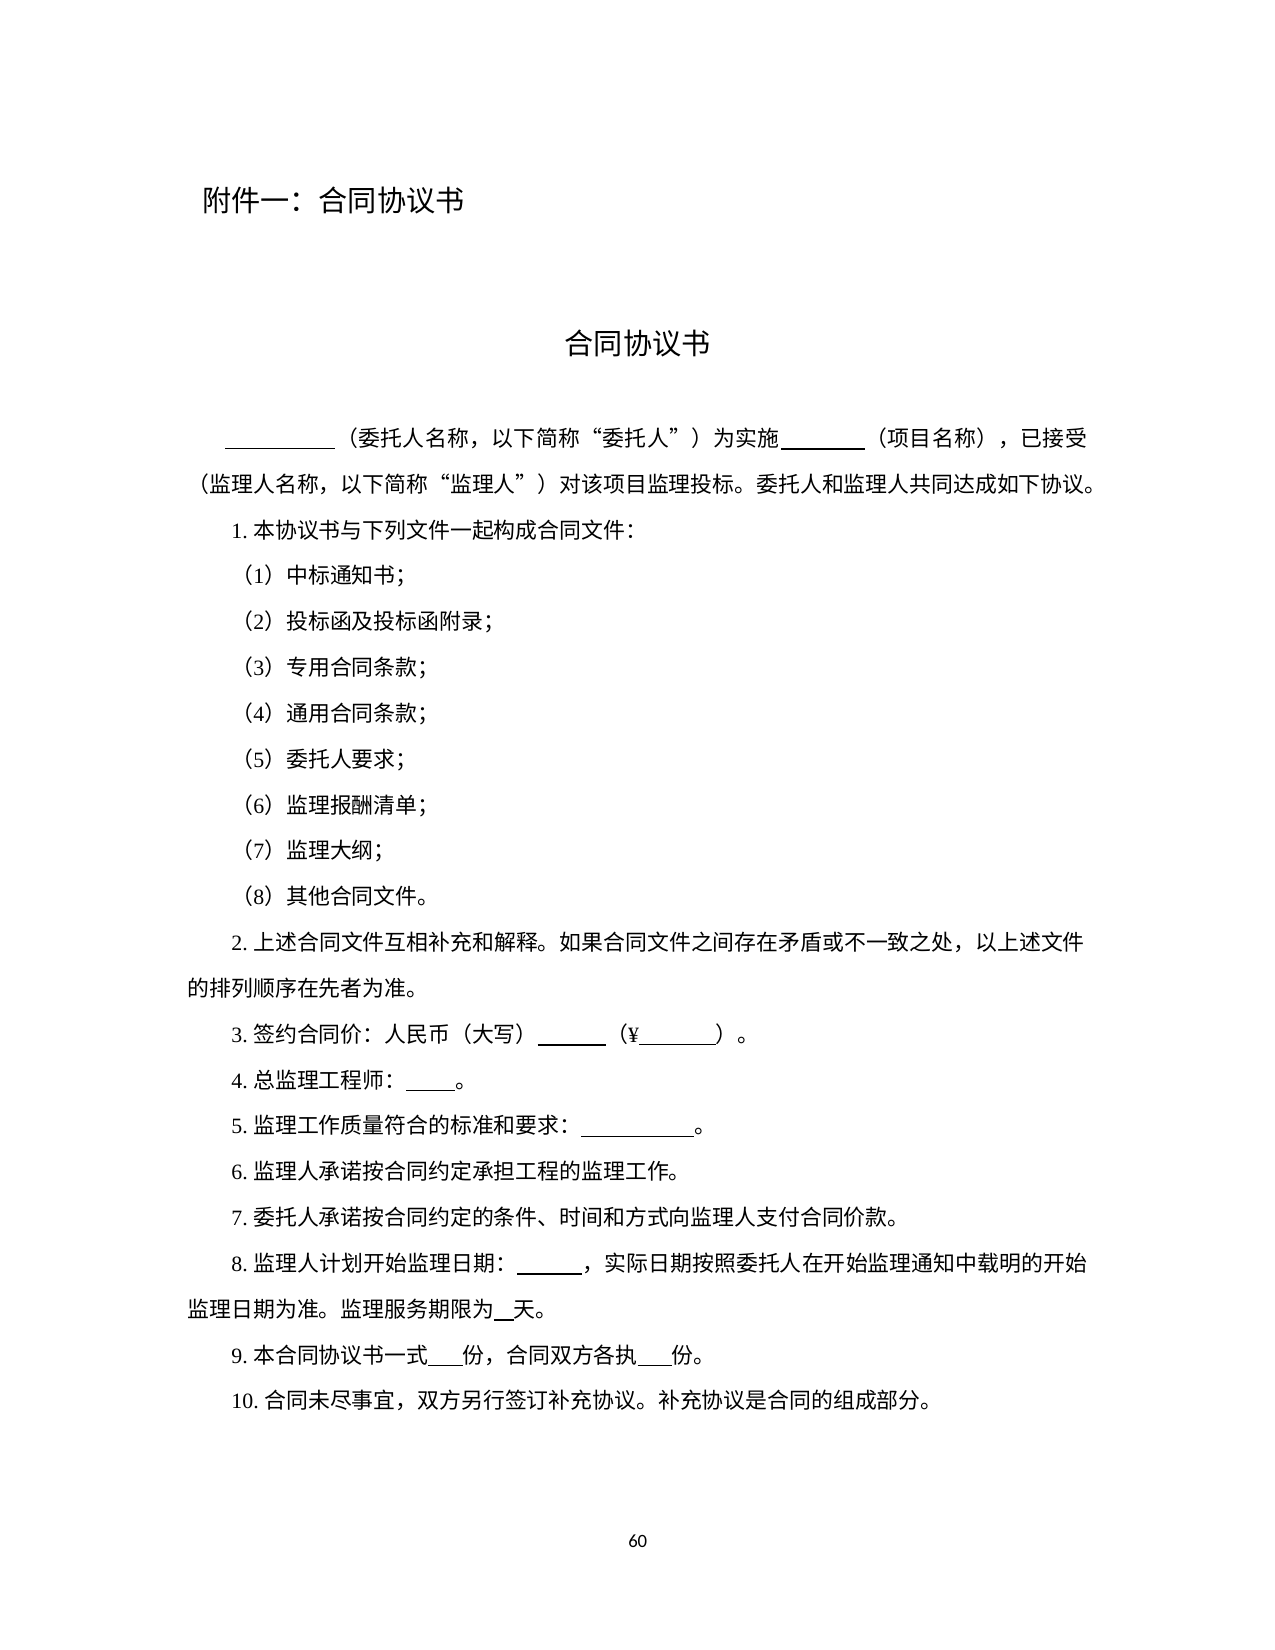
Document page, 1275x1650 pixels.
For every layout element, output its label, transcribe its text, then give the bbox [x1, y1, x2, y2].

text 合同协议书 [187, 318, 1087, 364]
text （5）委托人要求； [187, 731, 1087, 776]
text （7）监理大纲； [187, 822, 1087, 868]
text 9. 本合同协议书一式 份，合同双方各执 份。 [187, 1326, 1087, 1372]
text 1. 本协议书与下列文件一起构成合同文件： [187, 501, 1087, 547]
text （2）投标函及投标函附录； [187, 593, 1087, 639]
text 5. 监理工作质量符合的标准和要求： 。 [187, 1097, 1087, 1143]
text （委托人名称，以下简称“委托人”）为实施 （项目名称），已接受 （监理人名称，以下简称“监理人”）对该项目监理投标。委托人和监理人共同达成如下协议。 [187, 410, 1087, 501]
text 3. 签约合同价：人民币（大写） （¥ ）。 [187, 1006, 1087, 1051]
text （6）监理报酬清单； [187, 776, 1087, 822]
text （8）其他合同文件。 [187, 868, 1087, 914]
text 6. 监理人承诺按合同约定承担工程的监理工作。 [187, 1143, 1087, 1189]
text 4. 总监理工程师： 。 [187, 1051, 1087, 1097]
text 10. 合同未尽事宜，双方另行签订补充协议。补充协议是合同的组成部分。 [187, 1372, 1087, 1418]
text （4）通用合同条款； [187, 685, 1087, 731]
subtitle 附件一：合同协议书 [187, 177, 1087, 219]
text （1）中标通知书； [187, 547, 1087, 593]
text （3）专用合同条款； [187, 639, 1087, 685]
text 2. 上述合同文件互相补充和解释。如果合同文件之间存在矛盾或不一致之处，以上述文件的排列顺序在先者为准。 [187, 914, 1087, 1006]
text 8. 监理人计划开始监理日期： ，实际日期按照委托人在开始监理通知中载明的开始监理日期为准。监理服务期限为 天。 [187, 1235, 1087, 1326]
text 7. 委托人承诺按合同约定的条件、时间和方式向监理人支付合同价款。 [187, 1189, 1087, 1235]
